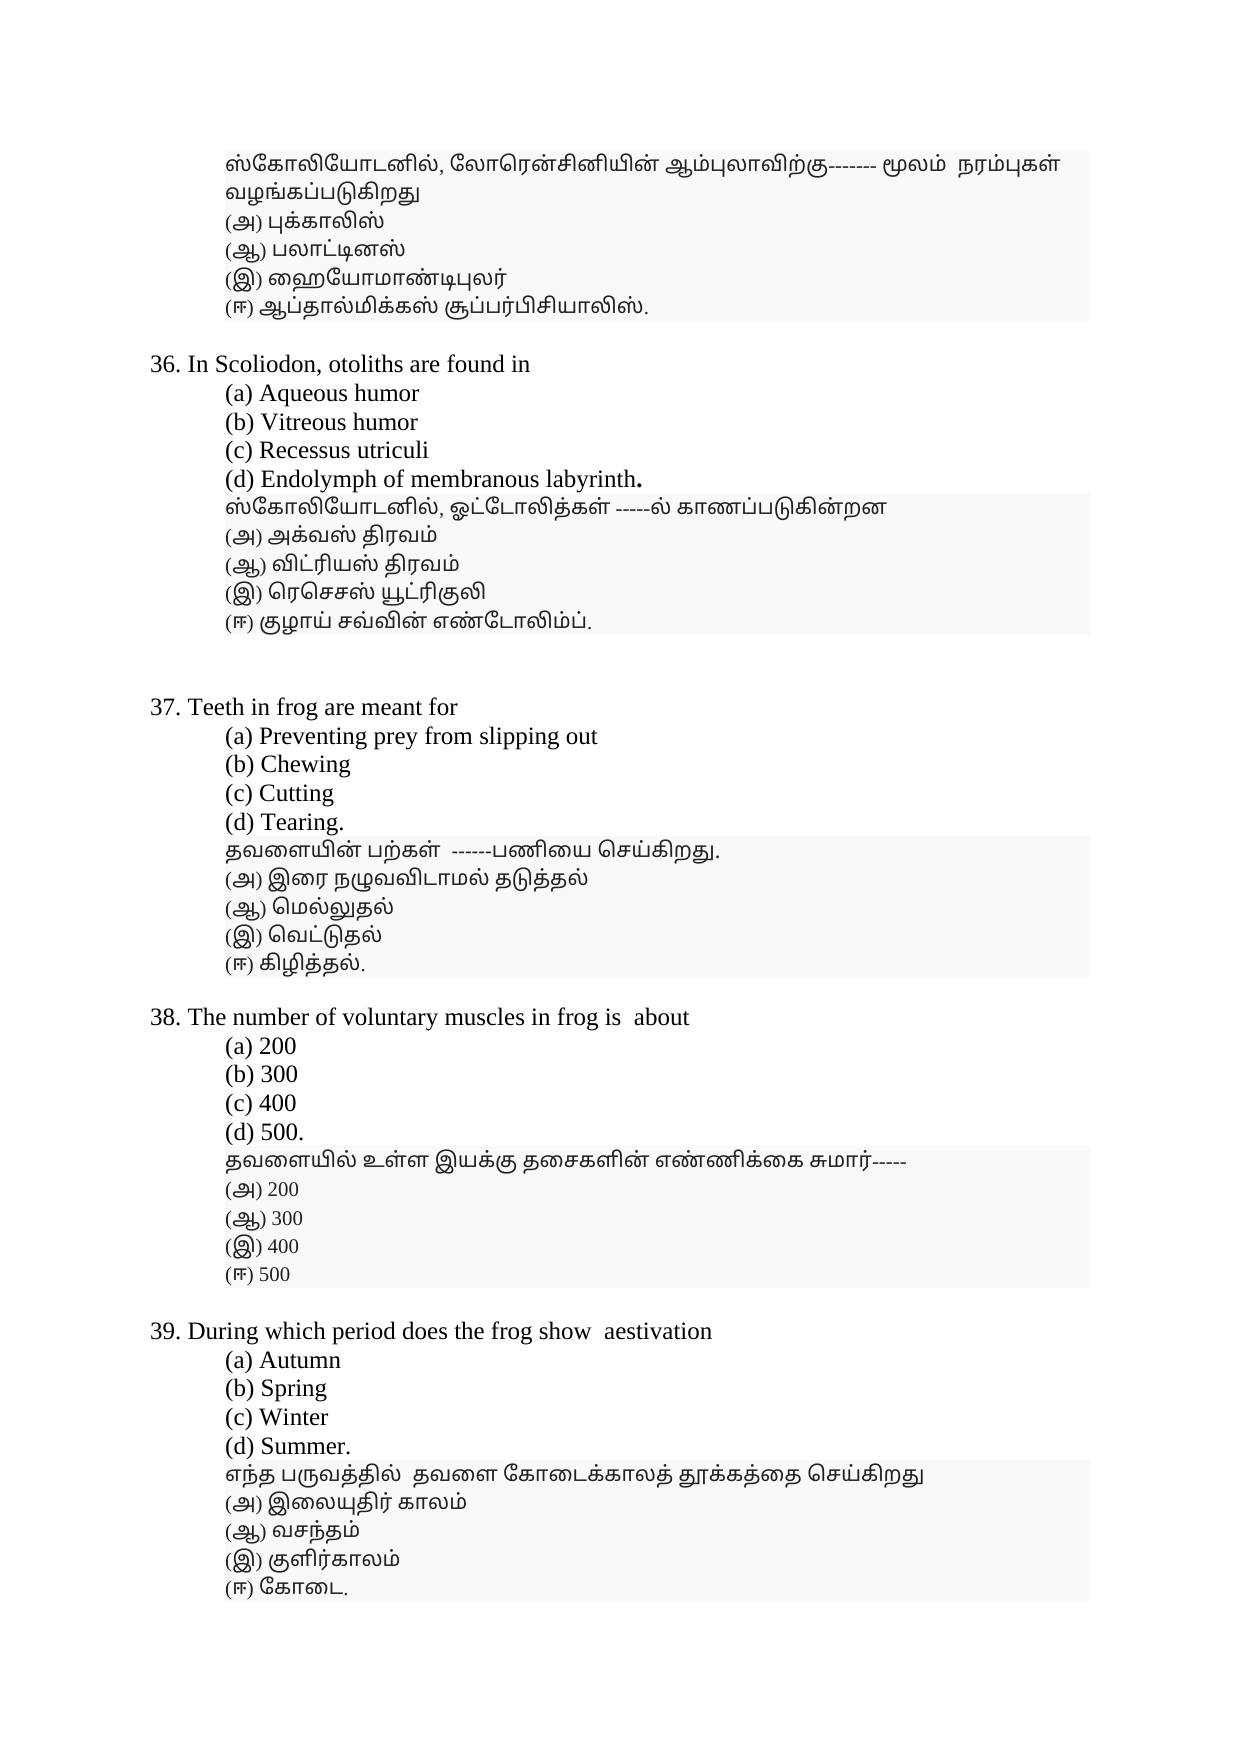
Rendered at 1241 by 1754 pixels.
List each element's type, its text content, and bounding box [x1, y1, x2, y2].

text 36. In Scoliodon, otoliths are found in [150, 349, 1090, 378]
text (அ) ​​புக்காலிஸ் [225, 207, 1090, 235]
text (b) Vitreous humor [225, 407, 1090, 436]
text (d) 500. [225, 1117, 1090, 1146]
text (இ) வெட்டுதல் [225, 921, 1090, 949]
text (ஈ) குழாய் சவ்வின் எண்டோலிம்ப். [225, 607, 1090, 635]
text (ஆ) மெல்லுதல் [225, 893, 1090, 921]
text (b) 300 [225, 1059, 1090, 1088]
text (c) 400 [225, 1088, 1090, 1117]
text 37. Teeth in frog are meant for [150, 692, 1090, 721]
text ஸ்கோலியோடனில், லோரென்சினியின் ஆம்புலாவிற்கு------- மூலம் நரம்புகள் வழங்கப்படுகிறது [225, 150, 1090, 207]
text 39. During which period does the frog show aestivation [150, 1316, 1090, 1345]
text (a) 200 [225, 1031, 1090, 1059]
text (அ) ​​இலையுதிர் காலம் [225, 1488, 1090, 1517]
text (b) Chewing [225, 749, 1090, 778]
text (இ) குளிர்காலம் [225, 1545, 1090, 1573]
text எந்த பருவத்தில் தவளை கோடைக்காலத் தூக்கத்தை செய்கிறது [225, 1460, 1090, 1488]
text (இ) 400 [225, 1231, 1090, 1259]
text (d) Summer. [225, 1431, 1090, 1460]
text (ஆ) 300 [225, 1203, 1090, 1231]
text (ஈ) கிழித்தல். [225, 949, 1090, 978]
text 38. The number of voluntary muscles in frog is about [150, 1002, 1090, 1031]
text (c) Recessus utriculi [225, 436, 1090, 464]
text (a) Preventing prey from slipping out [225, 721, 1090, 749]
text (இ) ரெசெசஸ் யூட்ரிகுலி [225, 578, 1090, 607]
text (ஆ) வசந்தம் [225, 1517, 1090, 1545]
text தவளையின் பற்கள் ------பணியை செய்கிறது. [225, 836, 1090, 864]
text (ஆ) விட்ரியஸ் திரவம் [225, 550, 1090, 578]
text (c) Winter [225, 1402, 1090, 1431]
text (c) Cutting [225, 778, 1090, 807]
text (ஈ) கோடை. [225, 1573, 1090, 1602]
text (ஈ) 500 [225, 1259, 1090, 1288]
text (b) Spring [225, 1373, 1090, 1402]
text தவளையில் உள்ள இயக்கு தசைகளின் எண்ணிக்கை சுமார்----- [225, 1146, 1090, 1174]
text (அ) ​​இரை நழுவவிடாமல் தடுத்தல் [225, 864, 1090, 893]
text (a) Autumn [225, 1345, 1090, 1373]
text ஸ்கோலியோடனில், ஓட்டோலித்கள் -----ல் காணப்படுகின்றன [225, 493, 1090, 522]
text (d) Tearing. [225, 807, 1090, 836]
text (இ) ஹையோமாண்டிபுலர் [225, 264, 1090, 292]
text (அ) ​​அக்வஸ் திரவம் [225, 522, 1090, 550]
text (a) Aqueous humor [225, 378, 1090, 407]
text (ஈ) ஆப்தால்மிக்கஸ் சூப்பர்பிசியாலிஸ். [225, 292, 1090, 321]
text (அ) ​​200 [225, 1174, 1090, 1203]
text (d) Endolymph of membranous labyrinth. [225, 464, 1090, 493]
text (ஆ) பலாட்டினஸ் [225, 235, 1090, 264]
